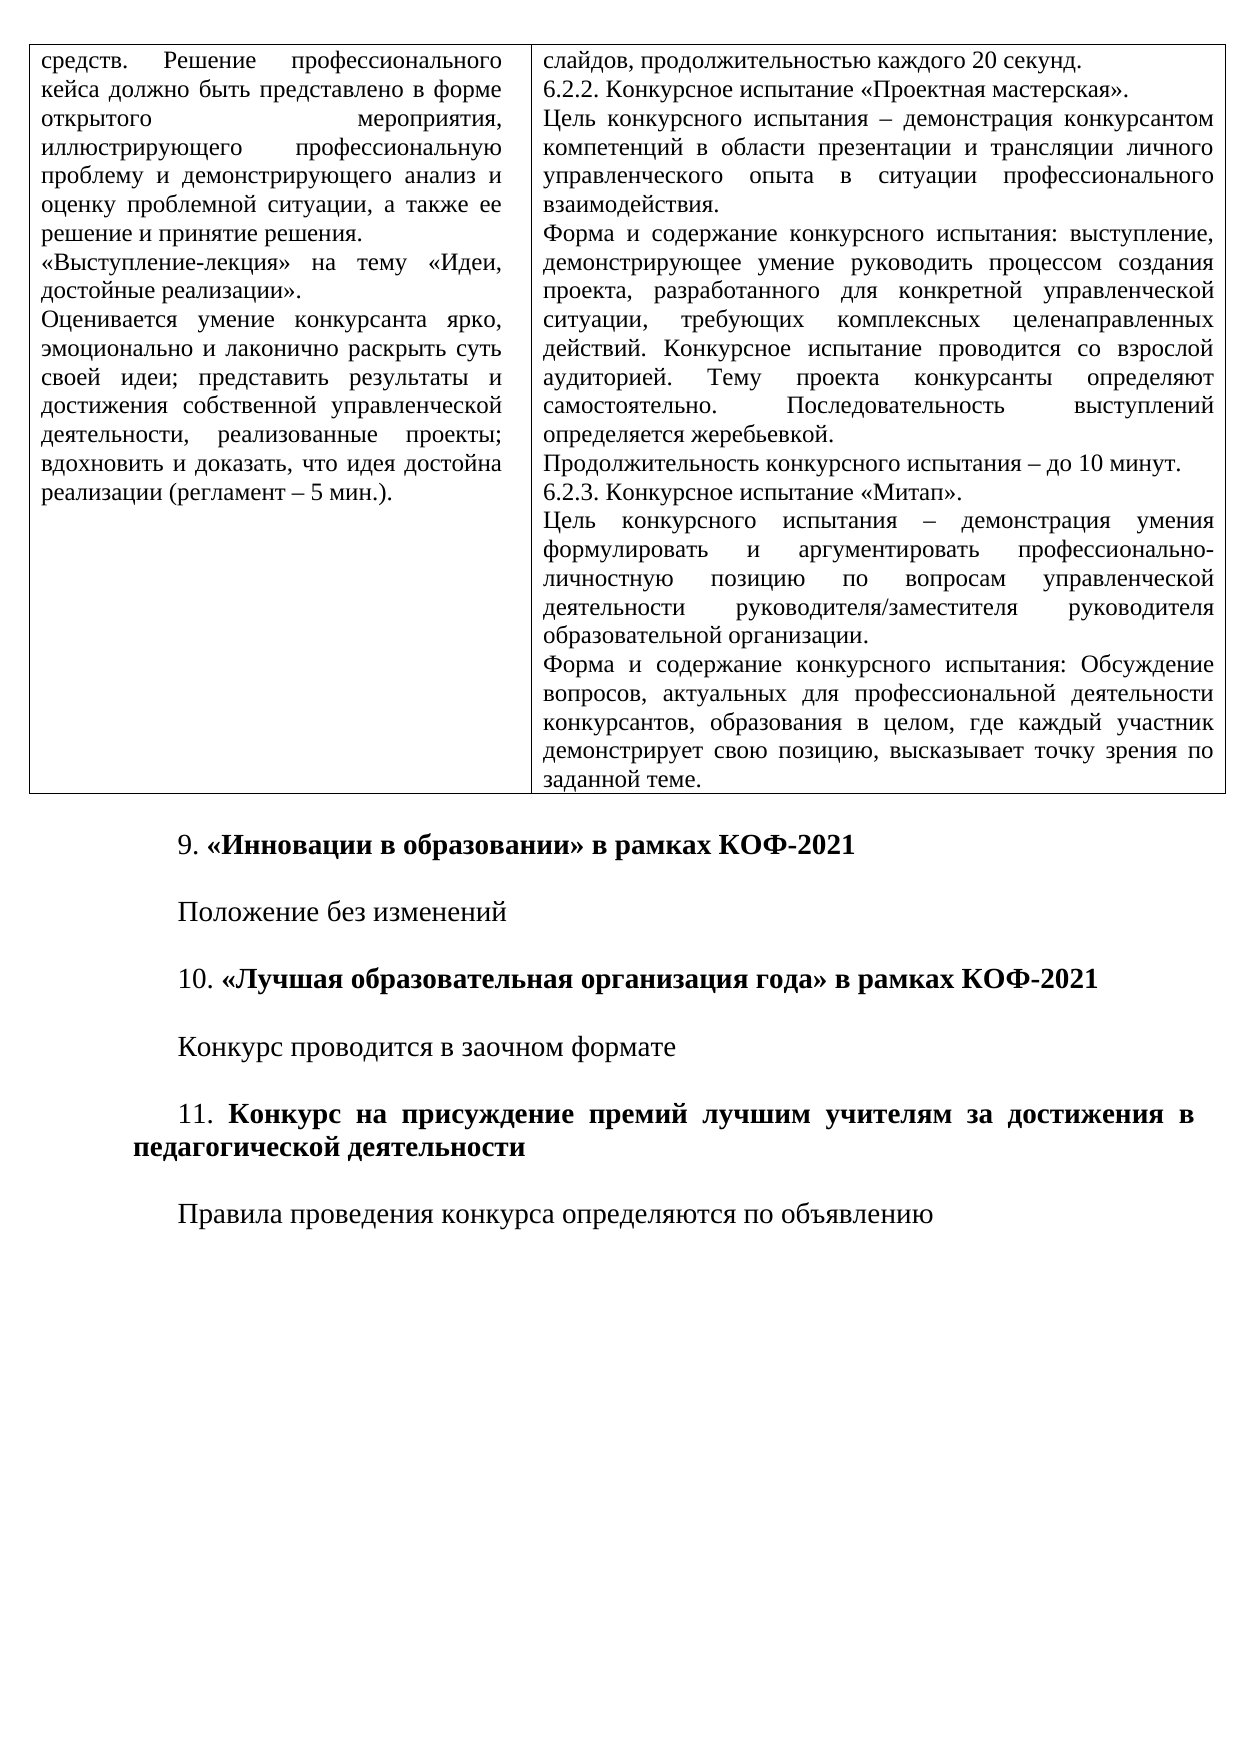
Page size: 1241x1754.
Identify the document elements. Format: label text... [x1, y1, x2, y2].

text 10. «Лучшая образовательная организация года» в рамках КОФ-2021 [133, 962, 1196, 995]
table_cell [532, 45, 1225, 793]
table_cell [30, 45, 531, 793]
text 11. Конкурс на присуждение премий лучшим учителям за достижения в педагогической деятельности [133, 1096, 1196, 1163]
text 9. «Инновации в образовании» в рамках КОФ-2021 [133, 827, 1196, 861]
text Правила проведения конкурса определяются по объявлению [133, 1196, 1196, 1230]
text Положение без изменений [133, 894, 1196, 928]
text Конкурс проводится в заочном формате [133, 1029, 1196, 1062]
